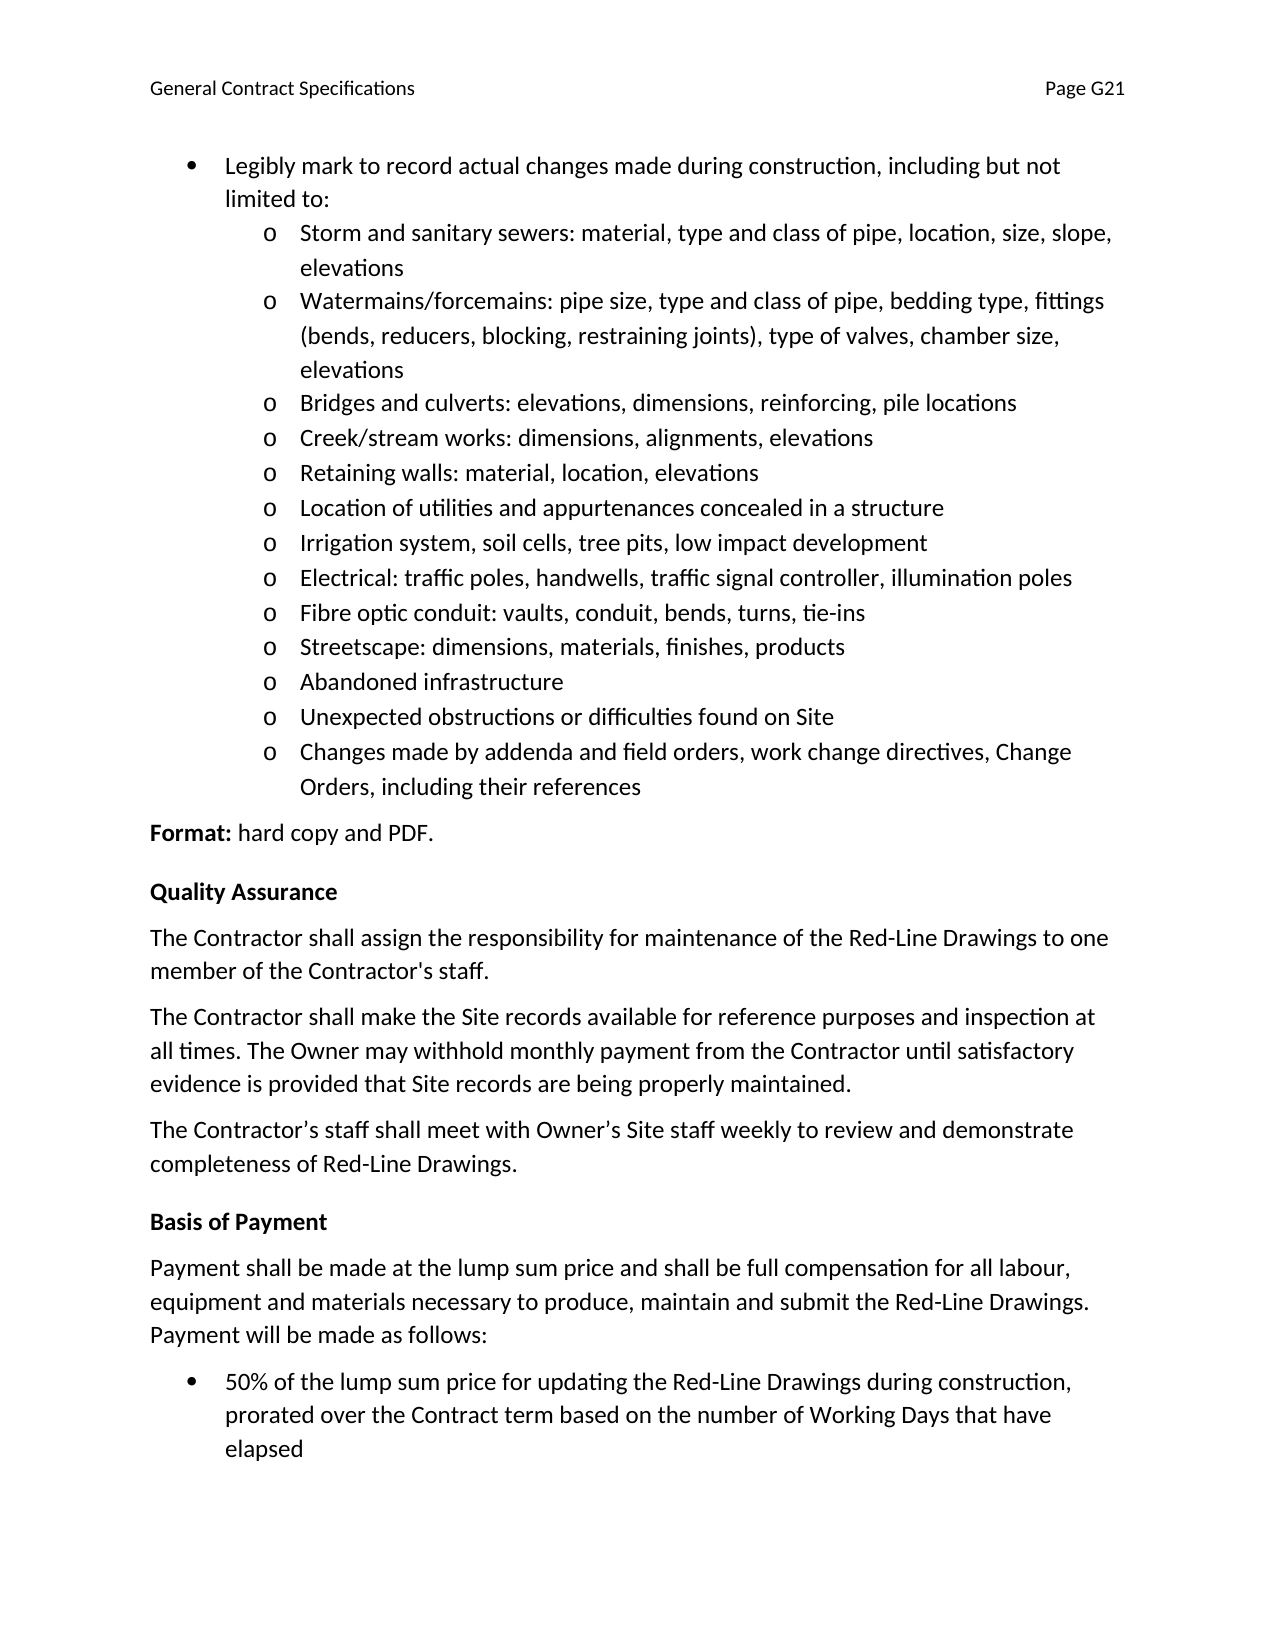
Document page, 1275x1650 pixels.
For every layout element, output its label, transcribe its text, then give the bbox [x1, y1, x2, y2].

list Fibre optic conduit: vaults, conduit, bends, turns, tie-ins [262, 597, 1125, 628]
list Bridges and culverts: elevations, dimensions, reinforcing, pile locations [262, 387, 1125, 419]
text The Contractor’s staff shall meet with Owner’s Site staff weekly to review and demonstrate completeness of Red-Line Drawings. [150, 1114, 1125, 1178]
list Storm and sanitary sewers: material, type and class of pipe, location, size, slope, elevations [262, 217, 1125, 282]
subtitle Basis of Payment [150, 1206, 1125, 1237]
text Format: hard copy and PDF. [150, 817, 1125, 848]
list Irrigation system, soil cells, tree pits, low impact development [262, 527, 1125, 559]
list Abandoned infrastructure [262, 666, 1125, 698]
list Watermains/forcemains: pipe size, type and class of pipe, bedding type, fittings (bends, reducers, blocking, restraining joints), type of valves, chamber size, elevations [262, 285, 1125, 384]
text The Contractor shall assign the responsibility for maintenance of the Red-Line Drawings to one member of the Contractor's staff. [150, 922, 1125, 986]
text The Contractor shall make the Site records available for reference purposes and inspection at all times. The Owner may withhold monthly payment from the Contractor until satisfactory evidence is provided that Site records are being properly maintained. [150, 1001, 1125, 1099]
list Retaining walls: material, location, elevations [262, 457, 1125, 489]
list Changes made by addenda and field orders, work change directives, Change Orders, including their references [262, 736, 1125, 802]
list Location of utilities and appurtenances concealed in a structure [262, 492, 1125, 524]
subtitle Quality Assurance [150, 876, 1125, 906]
list Electrical: traffic poles, handwells, traffic signal controller, illumination poles [262, 562, 1125, 593]
list Streetscape: dimensions, materials, finishes, products [262, 632, 1125, 663]
list Unexpected obstructions or difficulties found on Site [262, 701, 1125, 733]
text 50% of the lump sum price for updating the Red-Line Drawings during construction, prorated over the Contract term based on the number of Working Days that have elapsed [187, 1366, 1125, 1463]
text Payment shall be made at the lump sum price and shall be full compensation for all labour, equipment and materials necessary to produce, maintain and submit the Red-Line Drawings. Payment will be made as follows: [150, 1252, 1125, 1350]
text Legibly mark to record actual changes made during construction, including but not limited to: [187, 150, 1125, 214]
list Creek/stream works: dimensions, alignments, elevations [262, 422, 1125, 454]
